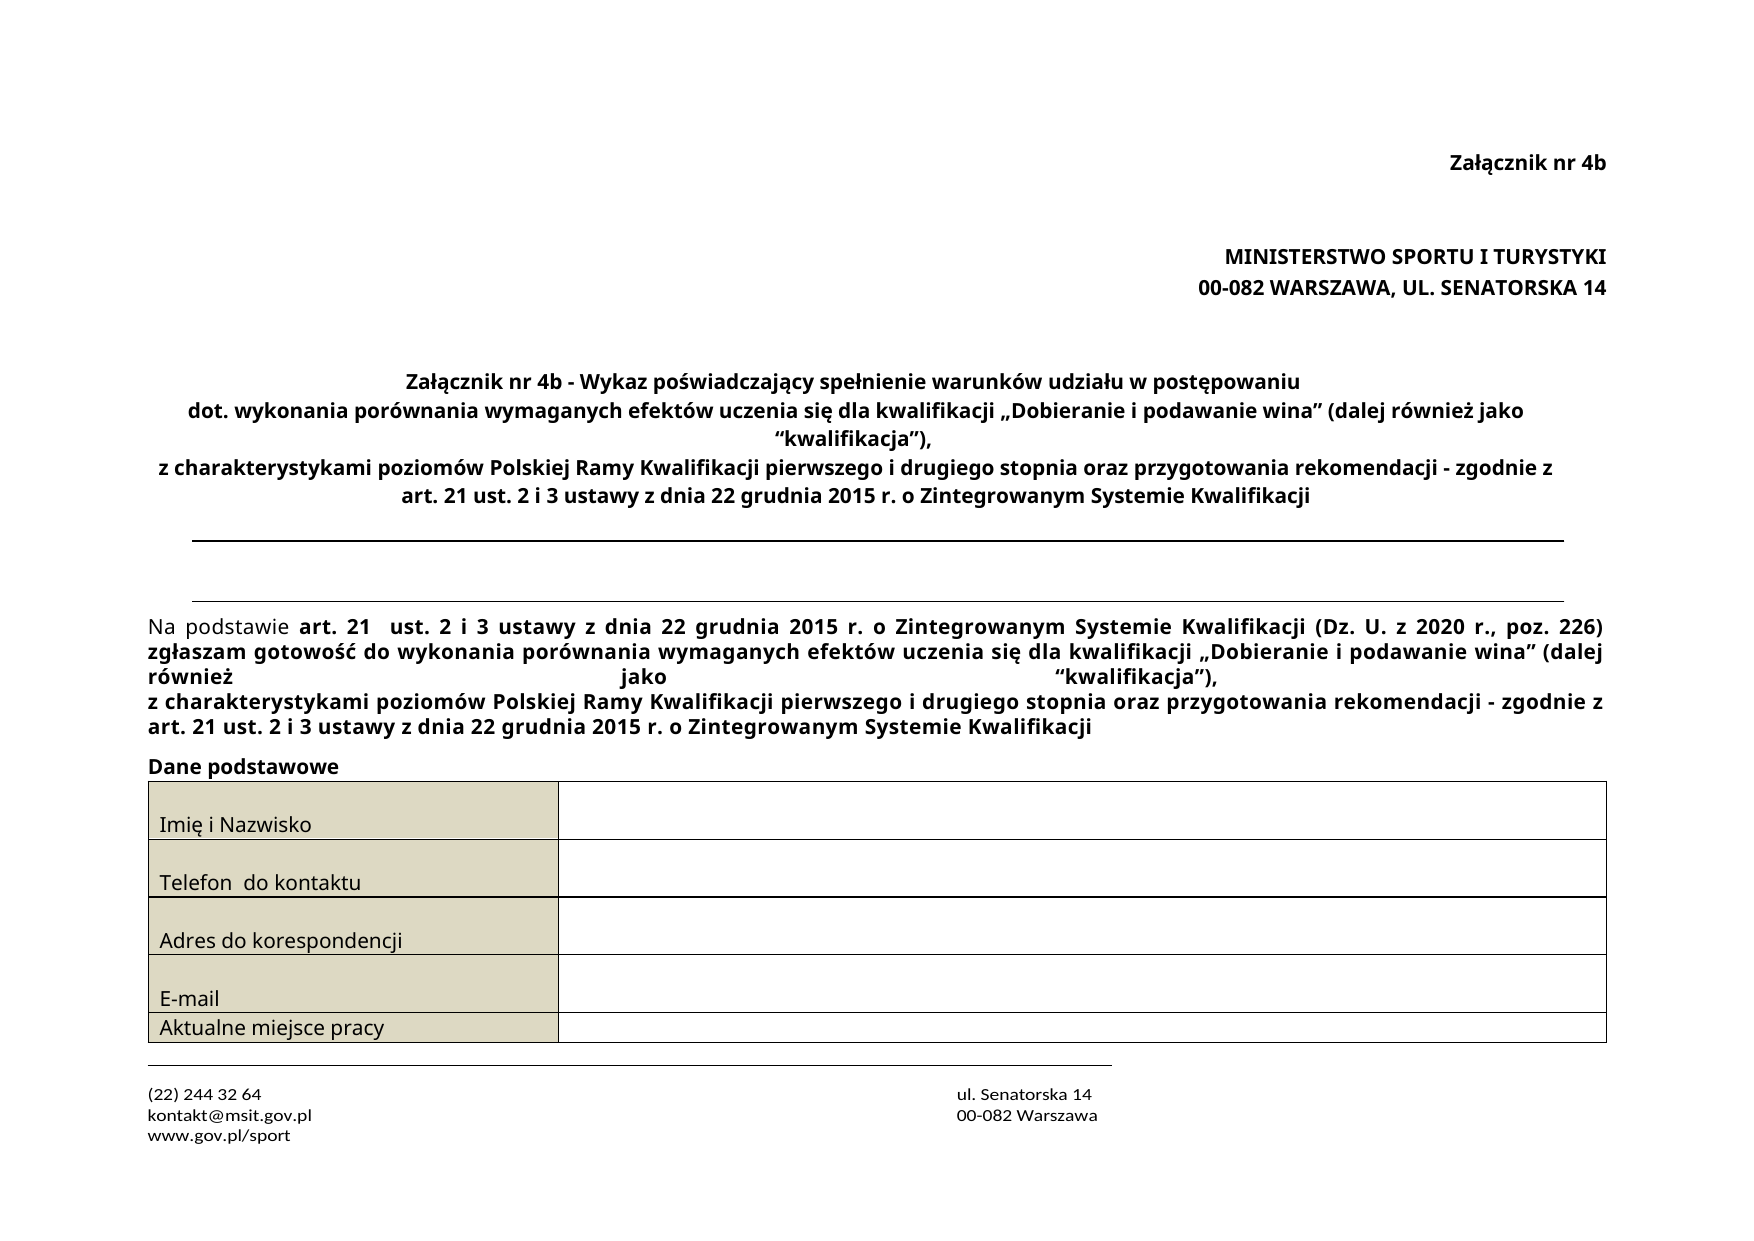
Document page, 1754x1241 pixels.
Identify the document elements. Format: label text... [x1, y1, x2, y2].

text MINISTERSTWO SPORTU I TURYSTYKI 00-082 WARSZAWA, UL. SENATORSKA 14 [148, 242, 1606, 301]
table_cell [559, 840, 1606, 896]
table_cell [149, 1013, 558, 1042]
table_cell Adres do korespondencji [149, 898, 558, 954]
table_header Imię i Nazwisko [149, 782, 558, 838]
text Dane podstawowe [148, 752, 1606, 781]
text Na podstawie art. 21 ust. 2 i 3 ustawy z dnia 22 grudnia 2015 r. o Zintegrowanym Systemie Kwalifikacji (Dz. U. z 2020 r., poz. 226) zgłaszam gotowość do wykonania porównania wymaganych efektów uczenia się dla kwalifikacji „Dobieranie i podawanie wina” (dalej również jako “kwalifikacja”), z charakterystykami poziomów Polskiej Ramy Kwalifikacji pierwszego i drugiego stopnia oraz przygotowania rekomendacji - zgodnie z art. 21 ust. 2 i 3 ustawy z dnia 22 grudnia 2015 r. o Zintegrowanym Systemie Kwalifikacji [148, 615, 1606, 740]
table_header [559, 782, 1606, 838]
table_cell [559, 1013, 1606, 1042]
table_cell E-mail [149, 955, 558, 1012]
text Załącznik nr 4b [148, 148, 1606, 176]
table_cell [559, 955, 1606, 1012]
table_cell [559, 898, 1606, 954]
table_cell Telefon do kontaktu [149, 840, 558, 896]
text Załącznik nr 4b - Wykaz poświadczający spełnienie warunków udziału w postępowaniu dot. wykonania porównania wymaganych efektów uczenia się dla kwalifikacji „Dobieranie i podawanie wina” (dalej również jako “kwalifikacja”), z charakterystykami poziomów Polskiej Ramy Kwalifikacji pierwszego i drugiego stopnia oraz przygotowania rekomendacji - zgodnie z art. 21 ust. 2 i 3 ustawy z dnia 22 grudnia 2015 r. o Zintegrowanym Systemie Kwalifikacji [148, 367, 1564, 509]
